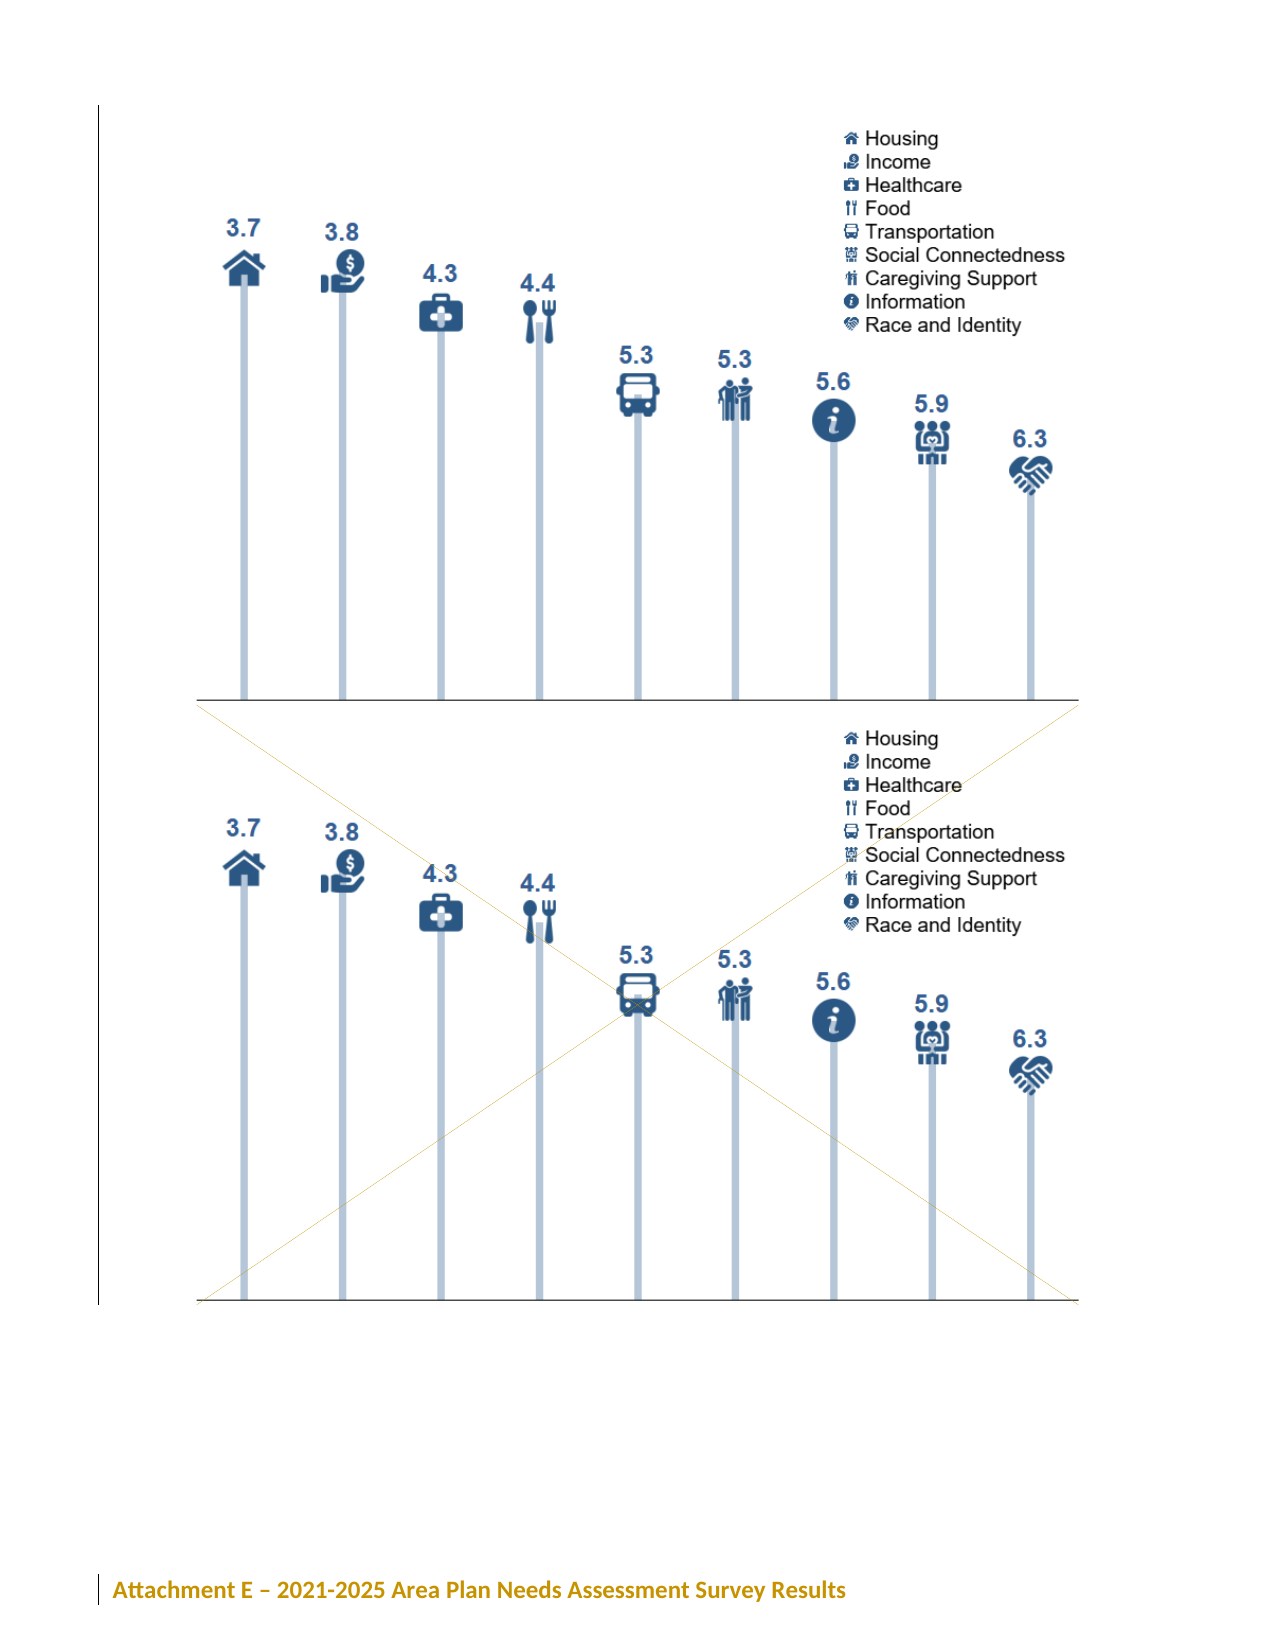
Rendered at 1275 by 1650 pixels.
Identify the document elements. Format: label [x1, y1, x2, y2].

picture [196, 706, 635, 1304]
picture [199, 1006, 1076, 1305]
picture [196, 105, 1079, 1004]
picture [640, 706, 1079, 1304]
